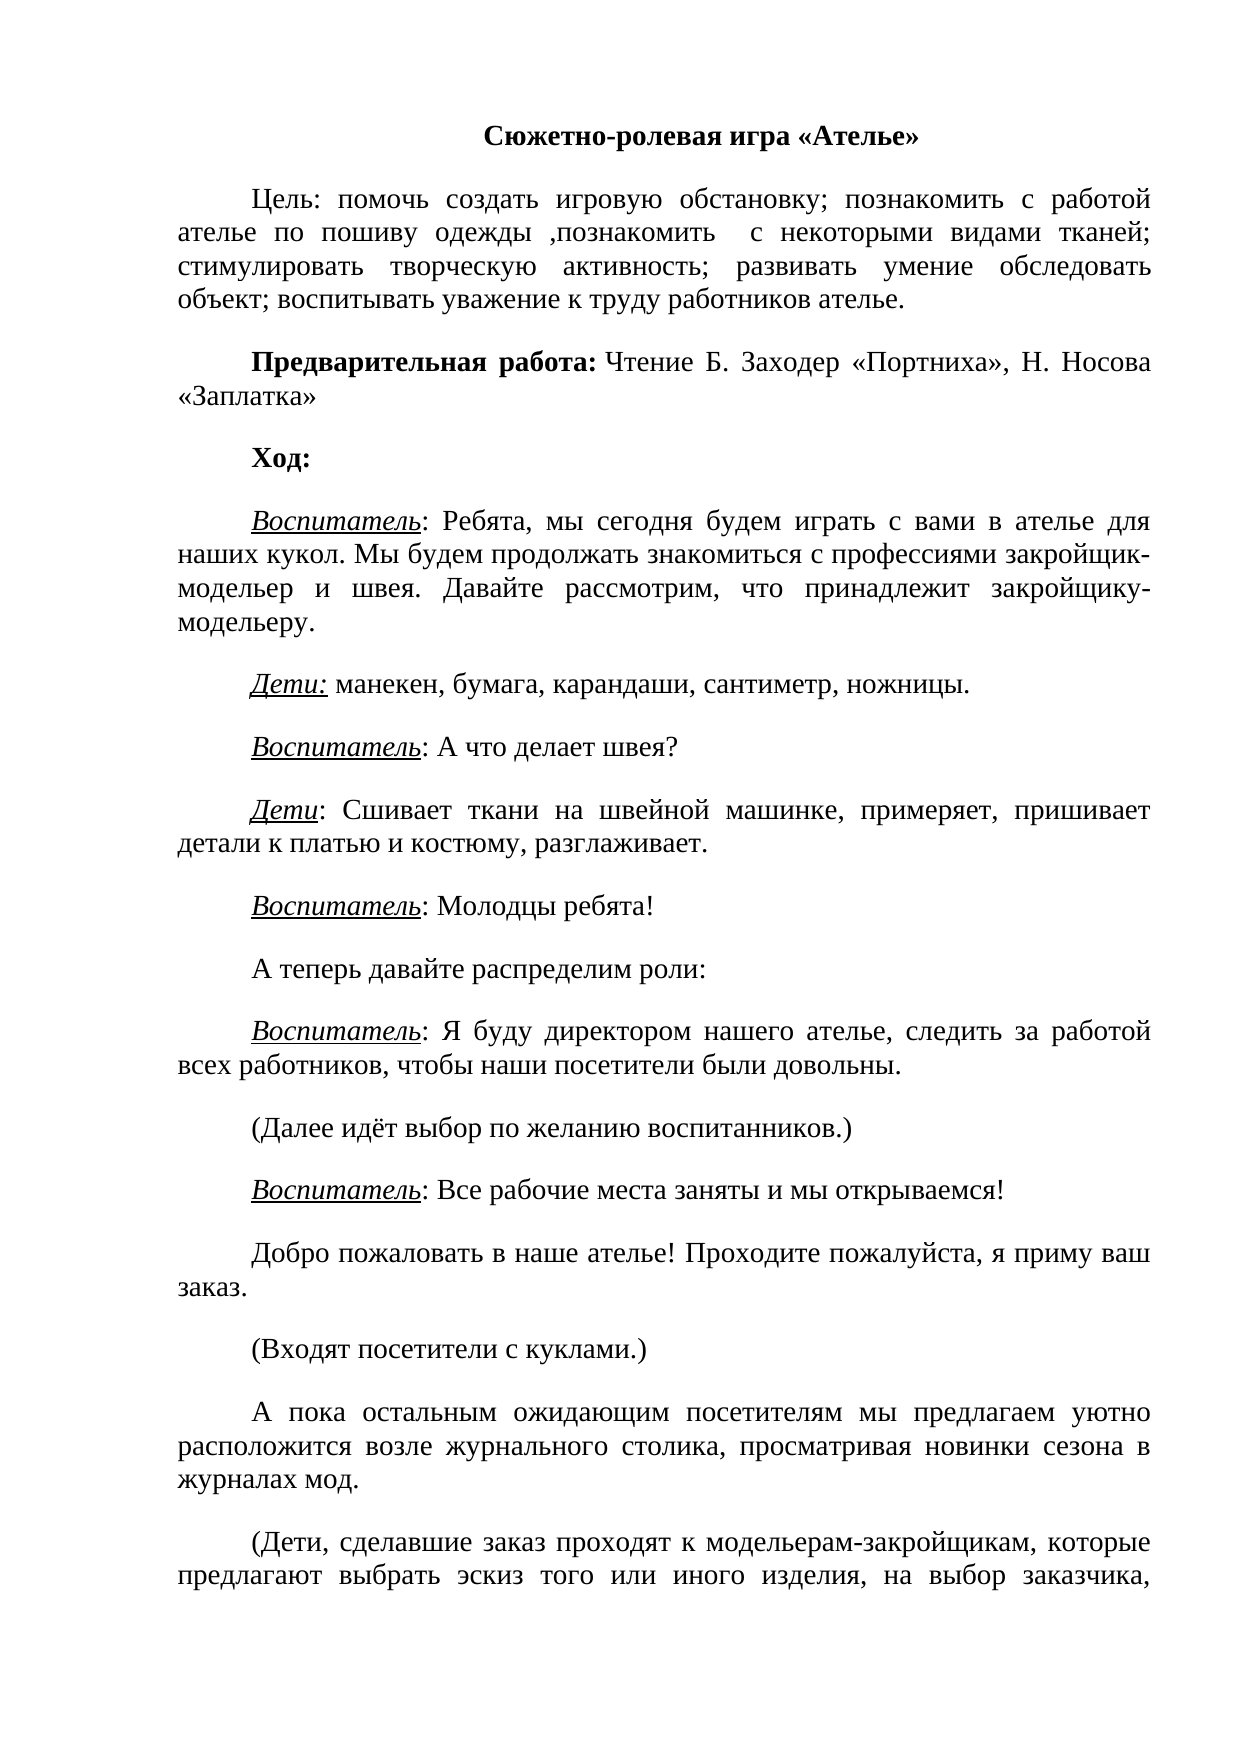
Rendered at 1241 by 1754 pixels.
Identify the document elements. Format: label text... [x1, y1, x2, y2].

text Предварительная работа: Чтение Б. Заходер «Портниха», Н. Носова «Заплатка» [177, 344, 1152, 411]
text А теперь давайте распределим роли: [177, 951, 1152, 984]
text (Входят посетители с куклами.) [177, 1331, 1152, 1365]
text А пока остальным ожидающим посетителям мы предлагаем уютно расположится возле журнального столика, просматривая новинки сезона в журналах мод. [177, 1394, 1152, 1495]
text Воспитатель: А что делает швея? [177, 729, 1152, 763]
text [177, 1524, 1152, 1591]
text Дети: манекен, бумага, карандаши, сантиметр, ножницы. [177, 666, 1152, 700]
text Воспитатель: Все рабочие места заняты и мы открываемся! [177, 1172, 1152, 1206]
text Воспитатель: Молодцы ребята! [177, 888, 1152, 922]
text Добро пожаловать в наше ателье! Проходите пожалуйста, я приму ваш заказ. [177, 1235, 1152, 1302]
text Цель: помочь создать игровую обстановку; познакомить с работой ателье по пошиву одежды ,познакомить с некоторыми видами тканей; стимулировать творческую активность; развивать умение обследовать объект; воспитывать уважение к труду работников ателье. [177, 181, 1152, 315]
text Воспитатель: Я буду директором нашего ателье, следить за работой всех работников, чтобы наши посетители были довольны. [177, 1013, 1152, 1081]
text (Далее идёт выбор по желанию воспитанников.) [177, 1110, 1152, 1143]
text Воспитатель: Ребята, мы сегодня будем играть с вами в ателье для наших кукол. Мы будем продолжать знакомиться с профессиями закройщик-модельер и швея. Давайте рассмотрим, что принадлежит закройщику-модельеру. [177, 503, 1152, 637]
text Сюжетно-ролевая игра «Ателье» [177, 118, 1152, 152]
text Ход: [177, 440, 1152, 474]
text Дети: Сшивает ткани на швейной машинке, примеряет, пришивает детали к платью и костюму, разглаживает. [177, 792, 1152, 859]
